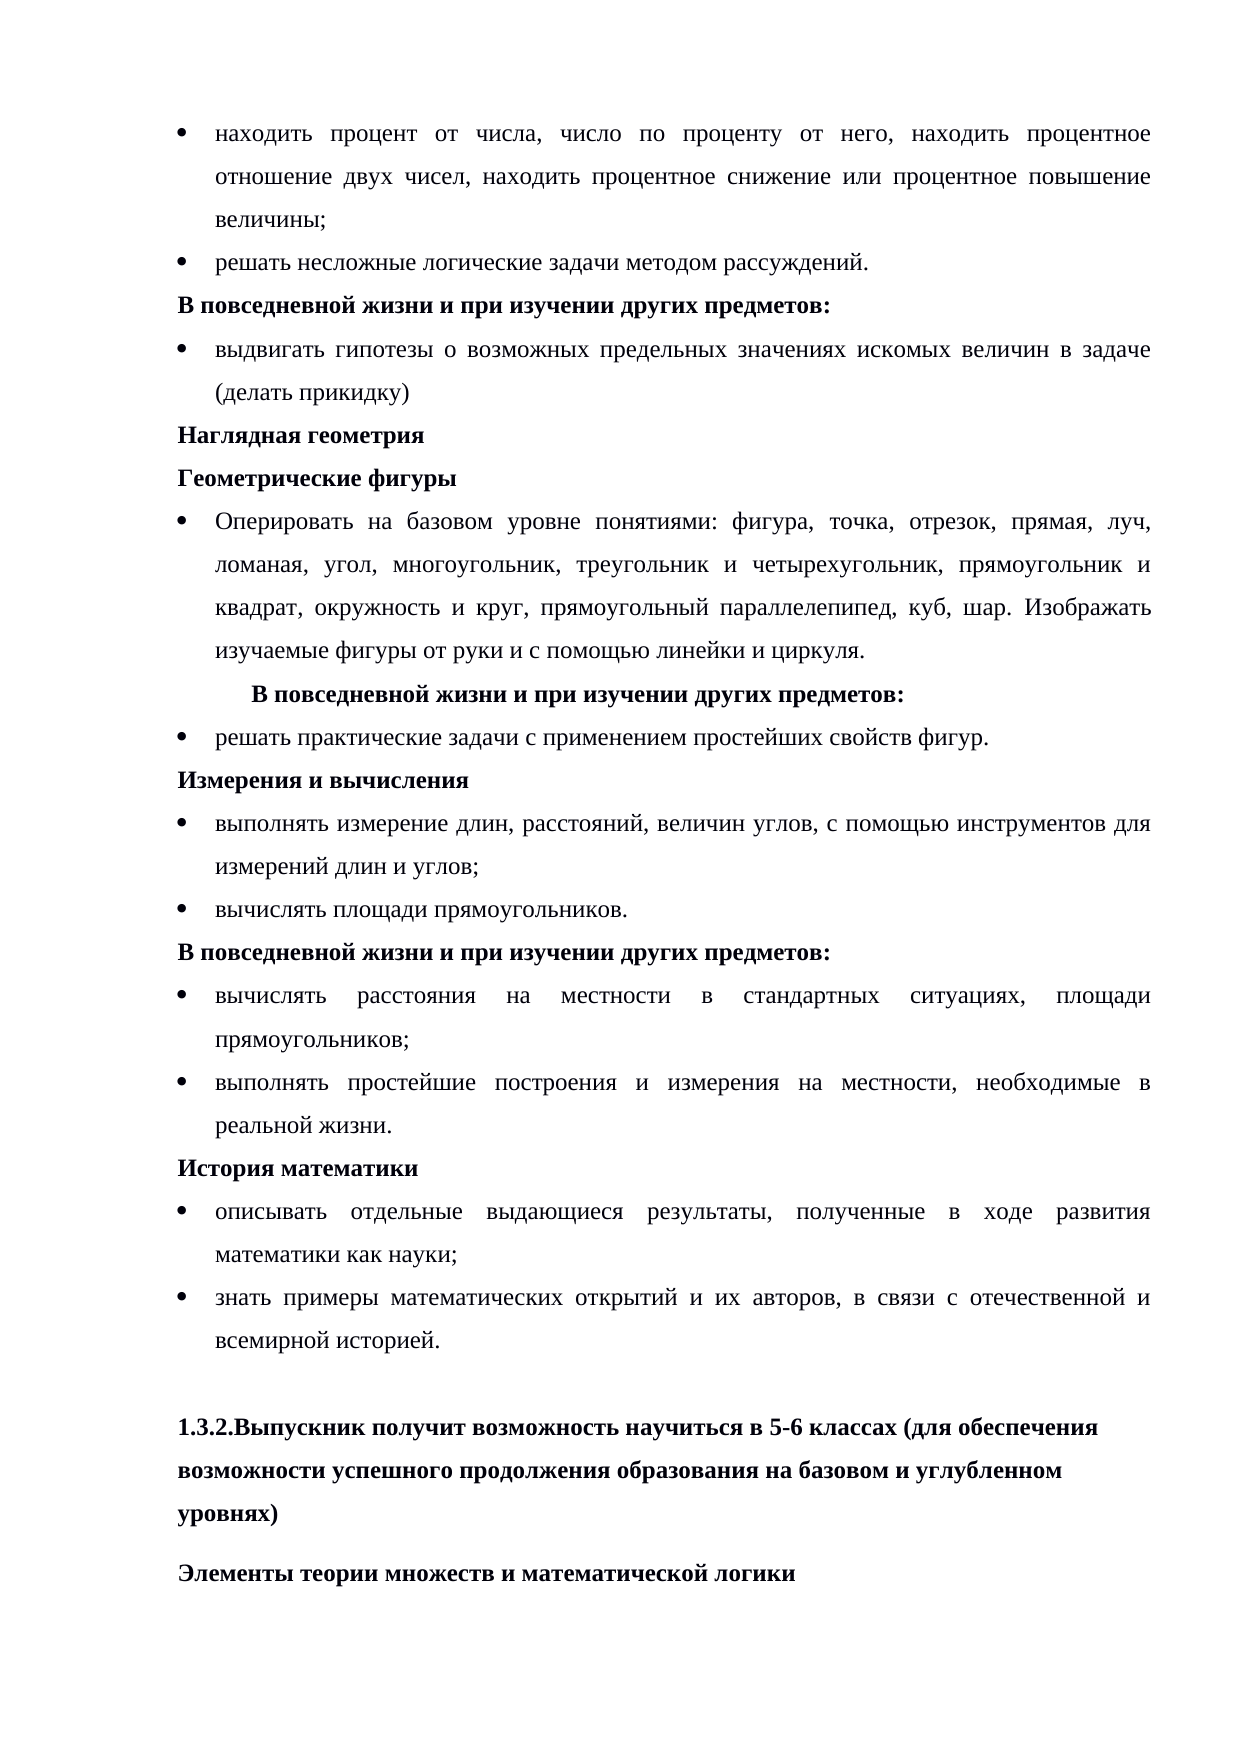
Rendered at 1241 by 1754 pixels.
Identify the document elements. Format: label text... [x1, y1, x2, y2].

text Измерения и вычисления [177, 765, 1152, 794]
list решать несложные логические задачи методом рассуждений. [177, 247, 1152, 276]
text В повседневной жизни и при изучении других предметов: [251, 679, 1152, 707]
list решать практические задачи с применением простейших свойств фигур. [177, 722, 1152, 751]
list вычислять расстояния на местности в стандартных ситуациях, площади прямоугольников; [177, 981, 1152, 1052]
text Элементы теории множеств и математической логики [177, 1558, 1152, 1587]
list знать примеры математических открытий и их авторов, в связи с отечественной и всемирной историей. [177, 1282, 1152, 1354]
list выполнять простейшие построения и измерения на местности, необходимые в реальной жизни. [177, 1067, 1152, 1139]
text В повседневной жизни и при изучении других предметов: [177, 937, 1152, 966]
text История математики [177, 1153, 1152, 1182]
text В повседневной жизни и при изучении других предметов: [177, 291, 1152, 319]
list находить процент от числа, число по проценту от него, находить процентное отношение двух чисел, находить процентное снижение или процентное повышение величины; [177, 118, 1152, 233]
text 1.3.2.Выпускник получит возможность научиться в 5-6 классах (для обеспечения возможности успешного продолжения образования на базовом и углубленном уровнях) [177, 1412, 1152, 1527]
list описывать отдельные выдающиеся результаты, полученные в ходе развития математики как науки; [177, 1196, 1152, 1268]
list вычислять площади прямоугольников. [177, 894, 1152, 923]
list выполнять измерение длин, расстояний, величин углов, с помощью инструментов для измерений длин и углов; [177, 808, 1152, 880]
list выдвигать гипотезы о возможных предельных значениях искомых величин в задаче (делать прикидку) [177, 334, 1152, 406]
text Геометрические фигуры [177, 463, 1152, 492]
list Оперировать на базовом уровне понятиями: фигура, точка, отрезок, прямая, луч, ломаная, угол, многоугольник, треугольник и четырехугольник, прямоугольник и квадрат, окружность и круг, прямоугольный параллелепипед, куб, шар. Изображать изучаемые фигуры от руки и с помощью линейки и циркуля. [177, 506, 1152, 664]
text Наглядная геометрия [177, 420, 1152, 449]
